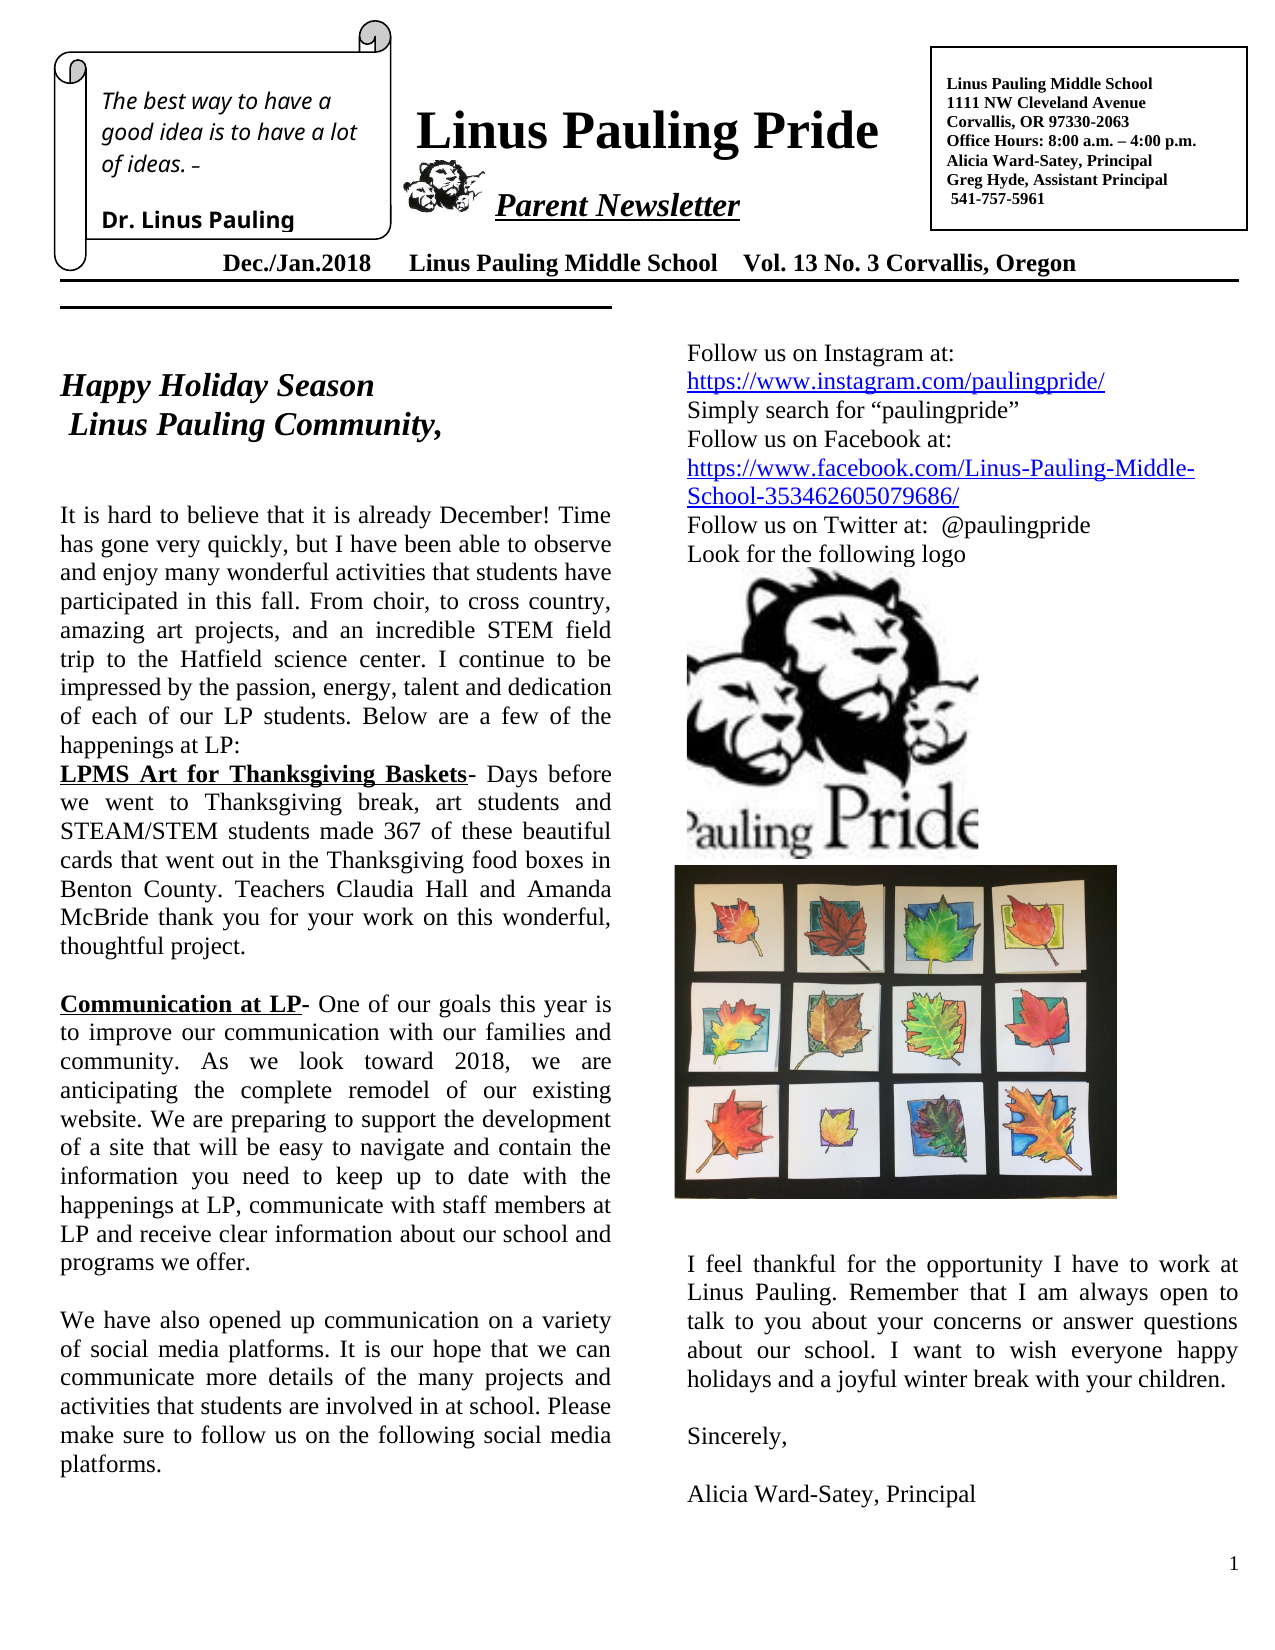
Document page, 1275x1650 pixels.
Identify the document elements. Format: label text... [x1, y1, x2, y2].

text Simply search for “paulingpride” [687, 395, 1239, 424]
picture [393, 160, 495, 217]
picture [686, 567, 979, 859]
text Happy Holiday Season [60, 366, 612, 404]
title Parent Newsletter [392, 161, 930, 224]
text It is hard to believe that it is already December! Time has gone very quickly, but I have been able to observe and enjoy many wonderful activities that students have participated in this fall. From choir, to cross country, amazing art projects, and an incredible STEM field trip to the Hatfield science center. I continue to be impressed by the passion, energy, talent and dedication of each of our LP students. Below are a few of the happenings at LP: [60, 500, 612, 759]
text I feel thankful for the opportunity I have to work at Linus Pauling. Remember that I am always open to talk to you about your concerns or answer questions about our school. I want to wish everyone happy holidays and a joyful winter break with your children. [687, 1249, 1239, 1392]
text Look for the following logo [687, 539, 1239, 568]
text Dec./Jan.2018 Linus Pauling Middle School Vol. 13 No. 3 Corvallis, Oregon [60, 248, 1239, 279]
text Linus Pauling Community, [60, 404, 612, 442]
text Follow us on Instagram at: https://www.instagram.com/paulingpride/ [687, 338, 1239, 395]
picture [673, 865, 1117, 1197]
text Communication at LP- One of our goals this year is to improve our communication with our families and community. As we look toward 2018, we are anticipating the complete remodel of our existing website. We are preparing to support the development of a site that will be easy to navigate and contain the information you need to keep up to date with the happenings at LP, communicate with staff members at LP and receive clear information about our school and programs we offer. [60, 989, 612, 1276]
text Follow us on Twitter at: @paulingpride [687, 510, 1239, 539]
text Follow us on Facebook at: https://www.facebook.com/Linus-Pauling-Middle-School-353462605079686/ [687, 424, 1239, 510]
text We have also opened up communication on a variety of social media platforms. It is our hope that we can communicate more details of the many projects and activities that students are involved in at school. Please make sure to follow us on the following social media platforms. [60, 1305, 612, 1477]
text Sincerely, [687, 1421, 1239, 1450]
text Alicia Ward-Satey, Principal [687, 1479, 1239, 1507]
text LPMS Art for Thanksgiving Baskets- Days before we went to Thanksgiving break, art students and STEAM/STEM students made 367 of these beautiful cards that went out in the Thanksgiving food boxes in Benton County. Teachers Claudia Hall and Amanda McBride thank you for your work on this wonderful, thoughtful project. [60, 759, 612, 960]
title Linus Pauling Pride [392, 98, 930, 161]
